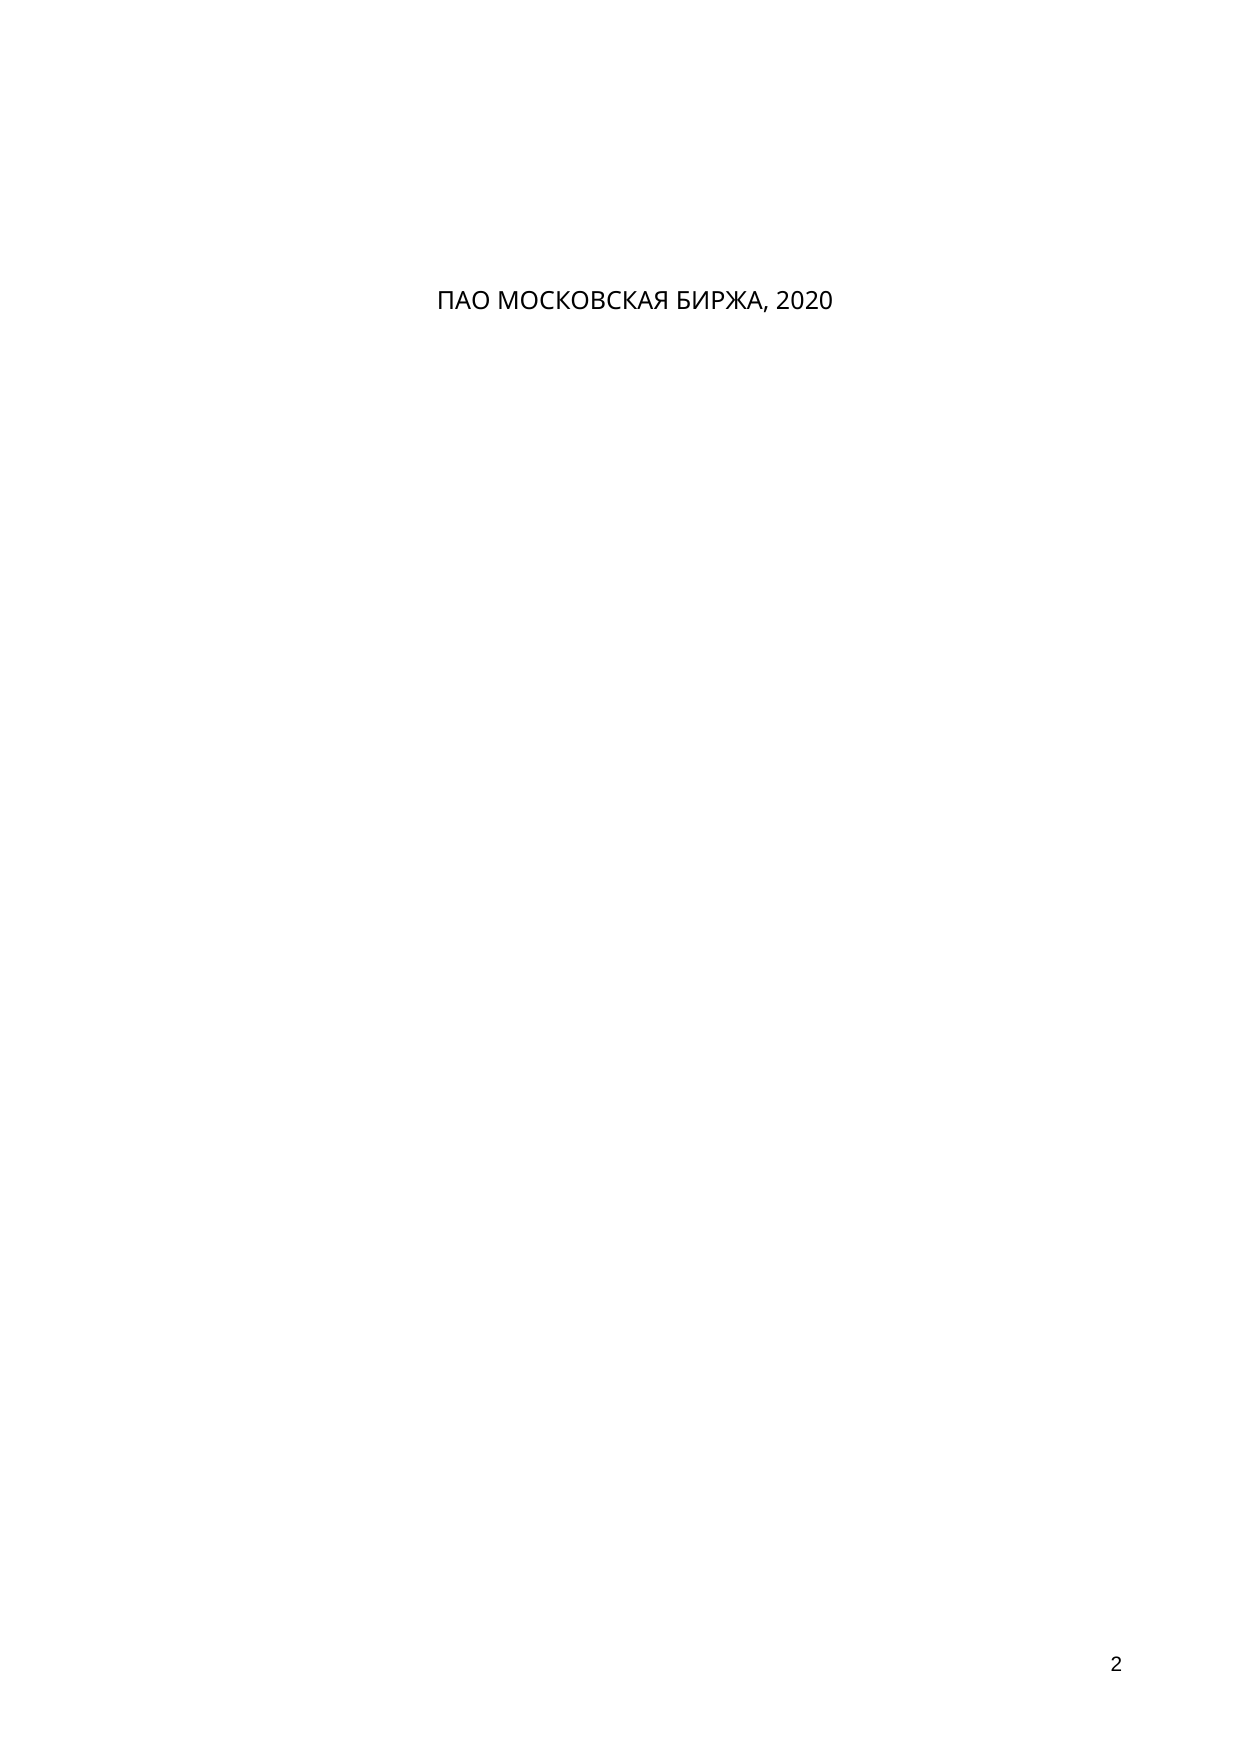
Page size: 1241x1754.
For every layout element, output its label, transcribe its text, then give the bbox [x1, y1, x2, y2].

text ПАО МОСКОВСКАЯ БИРЖА, 2020 [148, 283, 1122, 317]
